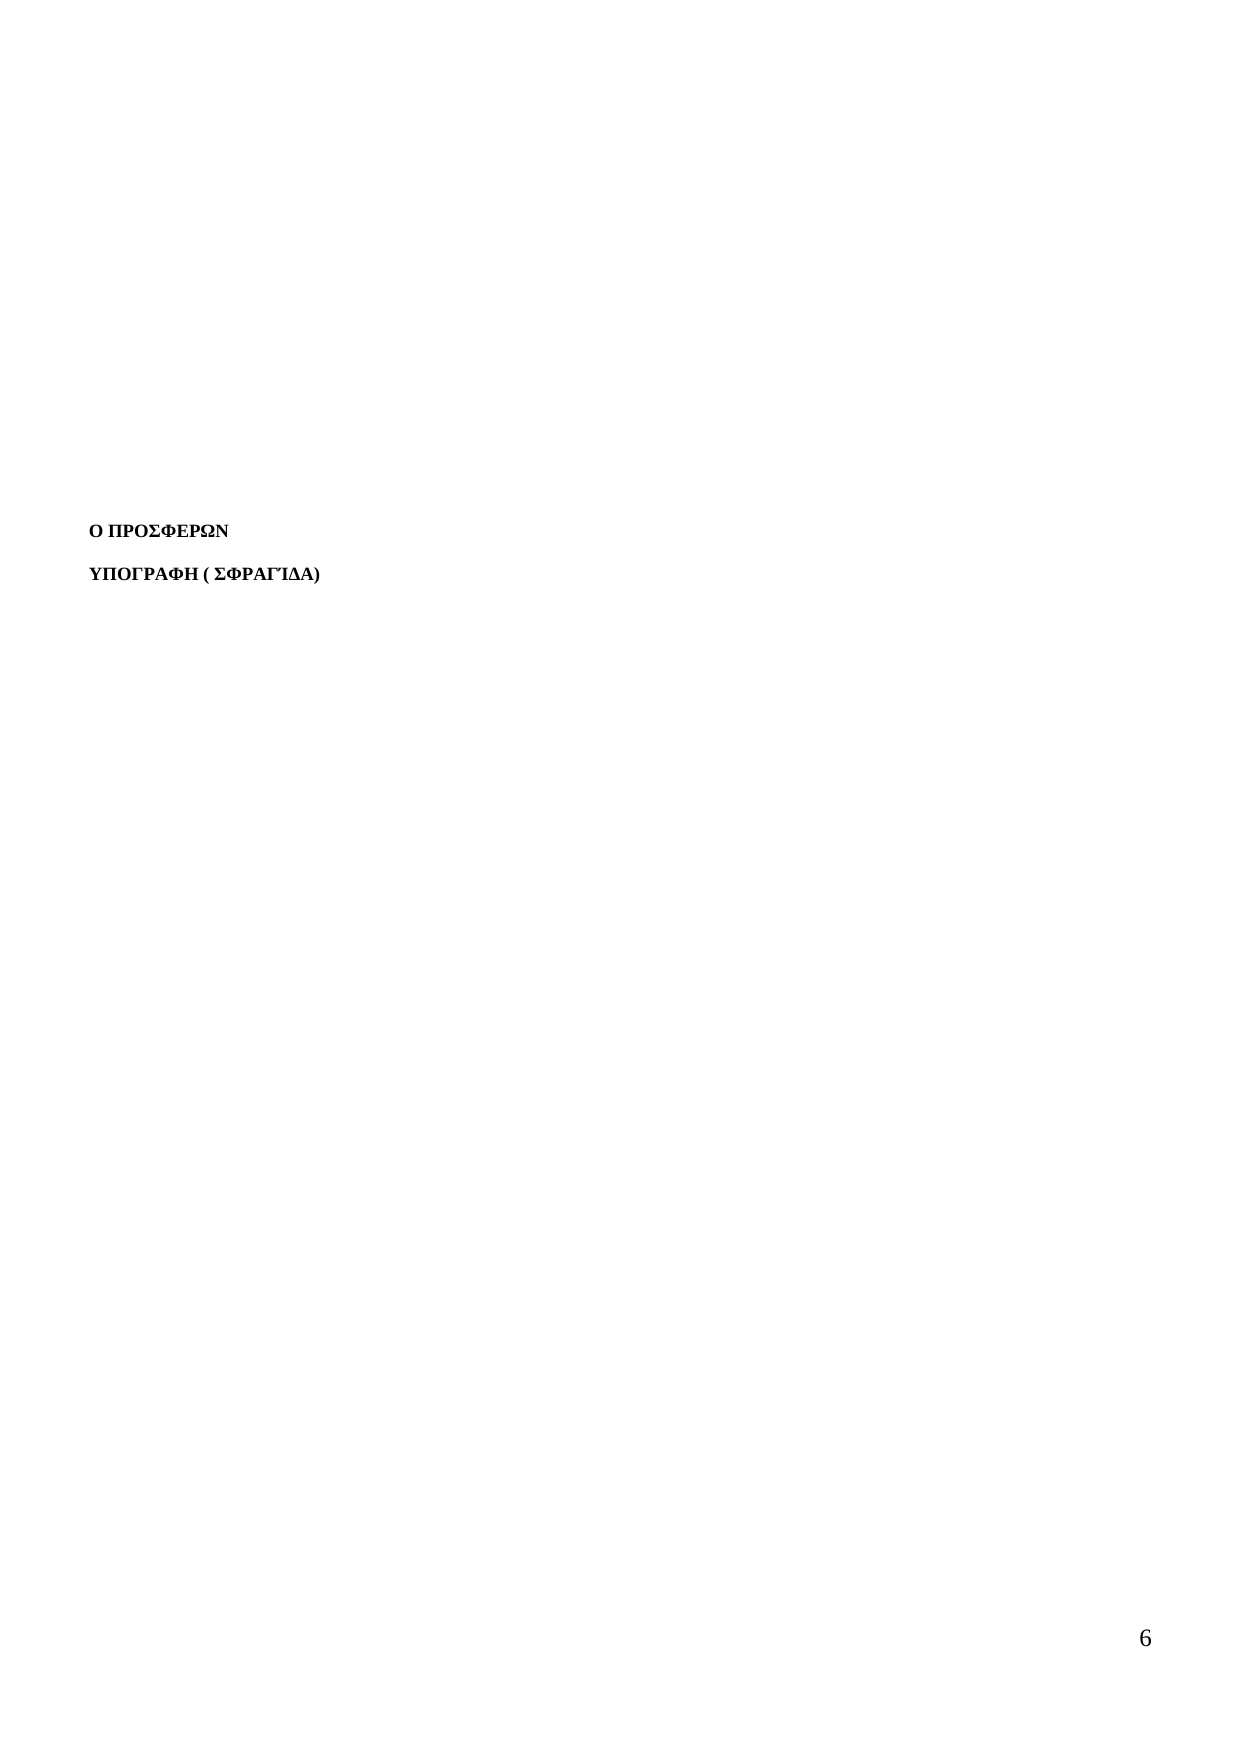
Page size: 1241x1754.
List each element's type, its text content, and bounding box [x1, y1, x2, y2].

text Ο ΠΡΟΣΦΕΡΩΝ [89, 520, 1152, 541]
text ΥΠΟΓΡΑΦΗ ( ΣΦΡΑΓΊΔΑ) [89, 563, 1152, 584]
